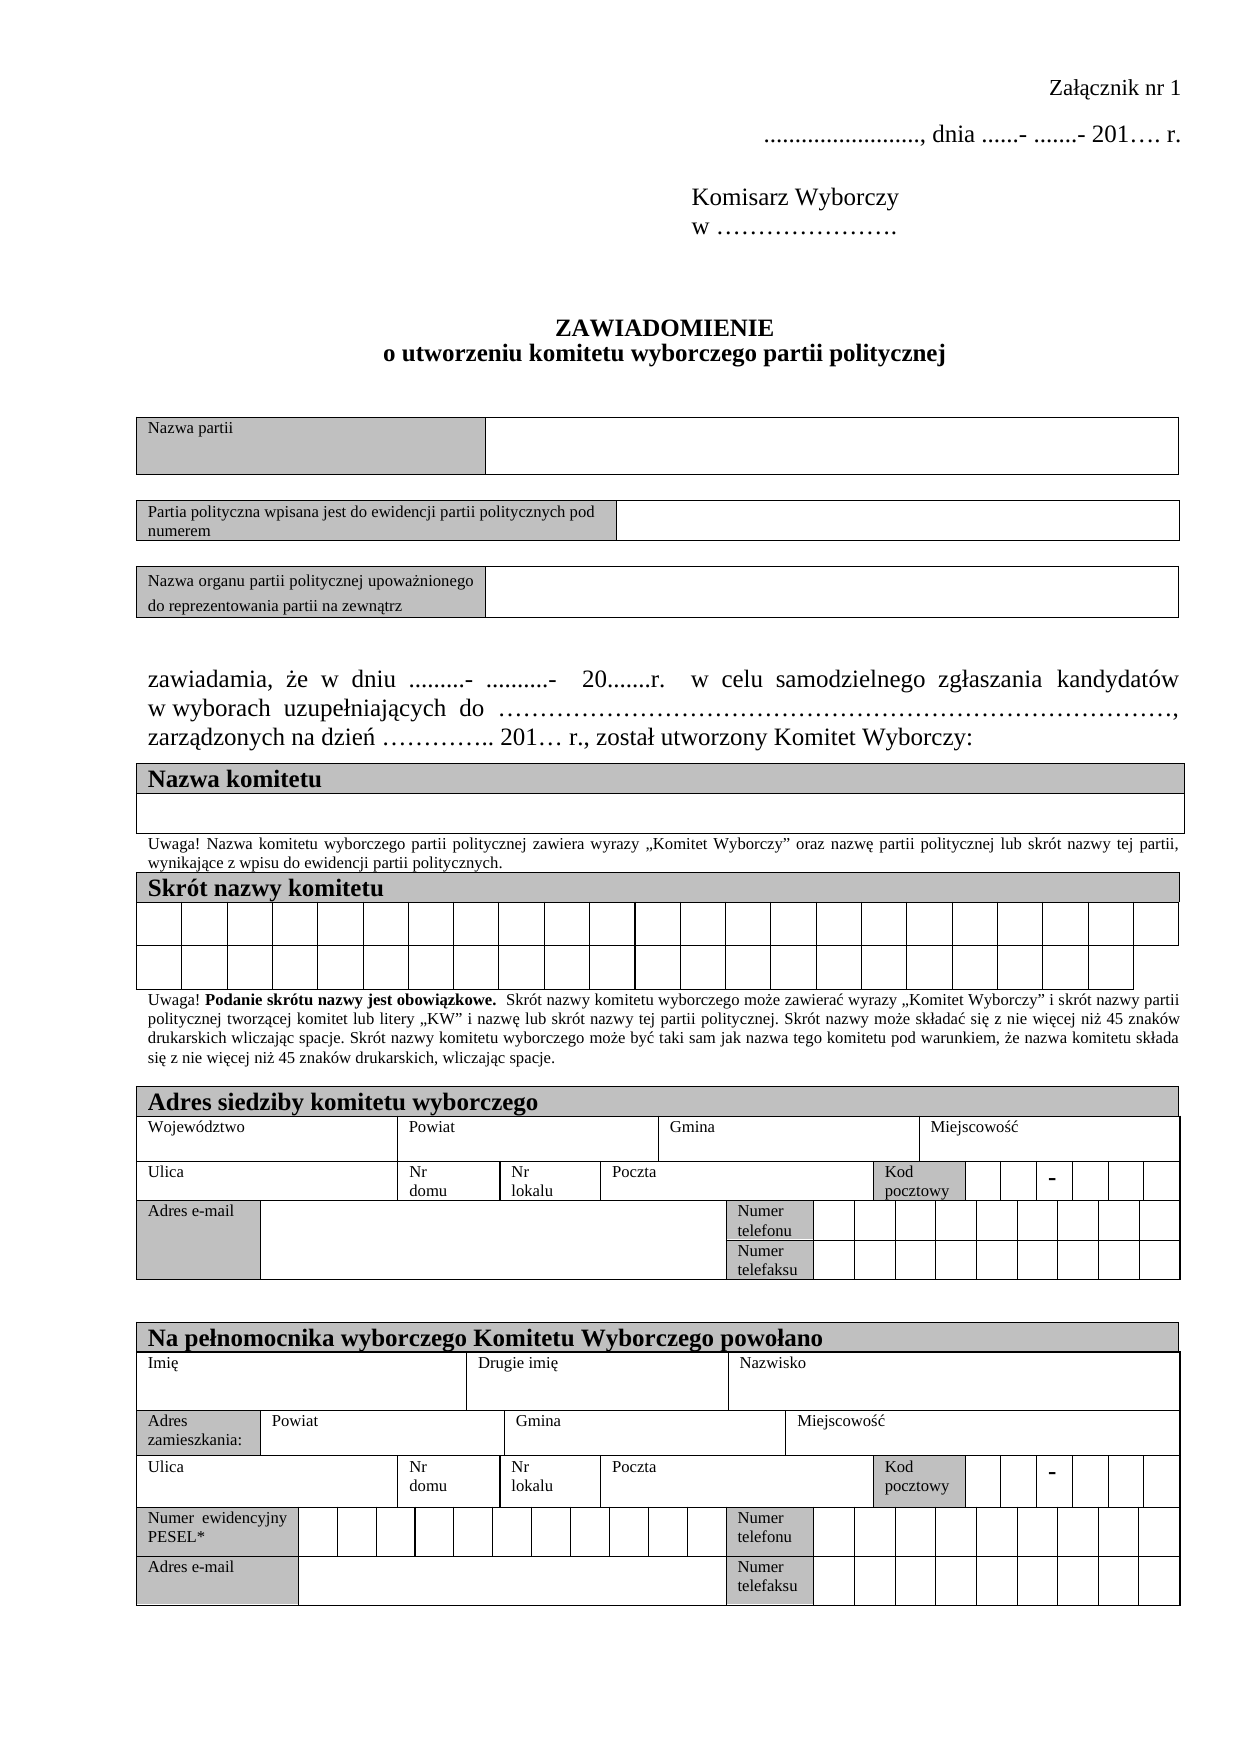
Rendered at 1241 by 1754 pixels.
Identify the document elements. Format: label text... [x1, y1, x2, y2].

table_cell [1144, 1456, 1179, 1507]
table_cell [814, 1241, 854, 1279]
table_cell Nr domu [398, 1456, 499, 1507]
table_cell [1043, 946, 1088, 989]
table_cell [1018, 1557, 1057, 1604]
table_header [486, 418, 1178, 474]
table_cell [610, 1508, 648, 1556]
table_cell [377, 1508, 414, 1556]
table_cell Numer telefonu [727, 1201, 813, 1239]
table_cell [261, 1201, 726, 1279]
table_cell Numer telefonu [727, 1508, 813, 1556]
table_cell [182, 946, 227, 989]
table_cell [1109, 1456, 1143, 1507]
table_cell [896, 1557, 935, 1604]
table_cell Drugie imię [467, 1353, 728, 1410]
text ZAWIADOMIENIE [148, 317, 1181, 342]
table_cell Adres zamieszkania: [137, 1411, 260, 1455]
table_cell Adres e-mail [137, 1557, 298, 1604]
table_cell [855, 1508, 895, 1556]
table_cell [1099, 1241, 1139, 1279]
table_cell [299, 1557, 726, 1604]
table_cell [726, 903, 770, 945]
table_cell Nr domu [398, 1162, 499, 1200]
table_cell [1089, 903, 1133, 945]
table_cell [545, 946, 589, 989]
table_header [486, 567, 1178, 617]
table_cell Nr lokalu [501, 1162, 600, 1200]
table_header Nazwa partii [137, 418, 485, 474]
table_cell [896, 1201, 935, 1239]
table_cell [977, 1201, 1017, 1239]
text ........................., dnia ......- .......- 201…. r. [148, 119, 1181, 148]
table_cell [1073, 1162, 1108, 1200]
table_cell [681, 946, 725, 989]
table_cell [273, 946, 317, 989]
table_cell Kod pocztowy [874, 1162, 965, 1200]
table_cell [273, 903, 317, 945]
table_cell Adres e-mail [137, 1201, 260, 1279]
table_cell [1134, 946, 1179, 989]
table_cell [1099, 1201, 1139, 1239]
table_cell Powiat [398, 1117, 658, 1161]
table_header Skrót nazwy komitetu [137, 873, 1179, 902]
table_cell Poczta [601, 1162, 873, 1200]
table_cell [416, 1508, 453, 1556]
table_cell Województwo [137, 1117, 397, 1161]
table_cell Numer telefaksu [727, 1241, 813, 1279]
table_cell [1099, 1508, 1138, 1556]
table_cell [338, 1508, 376, 1556]
table_cell [1099, 1557, 1138, 1604]
table_cell [726, 946, 770, 989]
table_cell [571, 1508, 609, 1556]
table_cell - [1037, 1456, 1072, 1507]
table_cell [364, 946, 408, 989]
table_cell [532, 1508, 570, 1556]
table_cell [228, 903, 272, 945]
table_cell [1109, 1162, 1143, 1200]
table_cell [814, 1201, 854, 1239]
table_cell [855, 1241, 895, 1279]
table_cell [454, 946, 498, 989]
table_cell [771, 946, 816, 989]
table_cell [936, 1201, 976, 1239]
table_cell Gmina [505, 1411, 785, 1455]
table_cell [1001, 1456, 1036, 1507]
table_cell [1144, 1162, 1179, 1200]
table_cell [499, 946, 544, 989]
table_cell [636, 903, 680, 945]
table_cell [318, 946, 363, 989]
table_cell [1139, 1557, 1179, 1604]
table_header Partia polityczna wpisana jest do ewidencji partii politycznych pod numerem [137, 501, 616, 540]
table_cell Poczta [601, 1456, 873, 1507]
table_cell [1134, 903, 1178, 945]
text zawiadamia, że w dniu .........- ..........- 20.......r. w celu samodzielnego zgłaszania kandydatów w wyborach uzupełniających do ………………………………………………………………………, zarządzonych na dzień ………….. 201… r., został utworzony Komitet Wyborczy: [148, 664, 1179, 751]
table_header Nazwa organu partii politycznej upoważnionego do reprezentowania partii na zewnątrz [137, 567, 485, 617]
table_cell [817, 903, 861, 945]
table_cell [1018, 1241, 1057, 1279]
table_cell Miejscowość [786, 1411, 1179, 1455]
table_cell [998, 946, 1042, 989]
table_cell [1140, 1241, 1179, 1279]
table_cell [182, 903, 227, 945]
table_cell [998, 903, 1042, 945]
table_cell [855, 1201, 895, 1239]
table_cell [966, 1456, 1000, 1507]
table_cell Nazwisko [729, 1353, 1179, 1410]
table_cell [364, 903, 408, 945]
table_cell [936, 1508, 976, 1556]
table_header Na pełnomocnika wyborczego Komitetu Wyborczego powołano [137, 1323, 1178, 1351]
table_cell [936, 1241, 976, 1279]
table_cell [907, 903, 952, 945]
table_cell [855, 1557, 895, 1604]
table_cell [137, 946, 181, 989]
table_cell [636, 946, 680, 989]
table_cell Kod pocztowy [874, 1456, 965, 1507]
table_cell [590, 946, 634, 989]
text w …………………. [691, 211, 1181, 240]
table_cell [1018, 1201, 1057, 1239]
table_cell [1058, 1508, 1098, 1556]
table_cell - [1037, 1162, 1072, 1200]
table_cell [1139, 1508, 1179, 1556]
table_cell [814, 1508, 854, 1556]
table_cell Ulica [137, 1162, 397, 1200]
table_cell Gmina [659, 1117, 919, 1161]
table_cell [1140, 1201, 1179, 1239]
table_cell [1089, 946, 1133, 989]
table_cell [771, 903, 816, 945]
table_cell [590, 903, 634, 945]
table_cell [454, 903, 498, 945]
table_header [617, 501, 1179, 540]
table_cell [817, 946, 861, 989]
table_cell [977, 1508, 1017, 1556]
table_cell [499, 903, 544, 945]
table_cell [814, 1557, 854, 1604]
table_cell [137, 903, 181, 945]
table_cell [137, 794, 1184, 832]
table_cell [681, 903, 725, 945]
table_cell [862, 903, 906, 945]
table_cell [896, 1241, 935, 1279]
table_cell [1073, 1456, 1108, 1507]
table_cell [936, 1557, 976, 1604]
table_cell Miejscowość [920, 1117, 1179, 1161]
table_cell Imię [137, 1353, 466, 1410]
table_cell [966, 1162, 1000, 1200]
text Uwaga! Podanie skrótu nazwy jest obowiązkowe. Skrót nazwy komitetu wyborczego może zawierać wyrazy „Komitet Wyborczy” i skrót nazwy partii politycznej tworzącej komitet lub litery „KW” i nazwę lub skrót nazwy tej partii politycznej. Skrót nazwy może składać się z nie więcej niż 45 znaków drukarskich wliczając spacje. Skrót nazwy komitetu wyborczego może być taki sam jak nazwa tego komitetu pod warunkiem, że nazwa komitetu składa się z nie więcej niż 45 znaków drukarskich, wliczając spacje. [148, 990, 1181, 1067]
table_cell [907, 946, 952, 989]
table_cell [862, 946, 906, 989]
table_cell [688, 1508, 726, 1556]
table_cell [493, 1508, 531, 1556]
table_cell Ulica [137, 1456, 397, 1507]
table_header Nazwa komitetu [137, 764, 1184, 793]
table_cell Numer ewidencyjny PESEL* [137, 1508, 298, 1556]
text Uwaga! Nazwa komitetu wyborczego partii politycznej zawiera wyrazy „Komitet Wyborczy” oraz nazwę partii politycznej lub skrót nazwy tej partii, wynikające z wpisu do ewidencji partii politycznych. [148, 834, 1181, 872]
table_cell [896, 1508, 935, 1556]
table_cell [953, 946, 997, 989]
table_cell [1058, 1201, 1098, 1239]
table_cell [545, 903, 589, 945]
table_cell Powiat [261, 1411, 504, 1455]
table_cell [409, 946, 453, 989]
table_cell [409, 903, 453, 945]
table_cell [228, 946, 272, 989]
table_cell [977, 1557, 1017, 1604]
table_cell [1043, 903, 1088, 945]
table_cell [454, 1508, 492, 1556]
table_cell [953, 903, 997, 945]
table_cell Numer telefaksu [727, 1557, 813, 1604]
table_cell [299, 1508, 337, 1556]
table_header Adres siedziby komitetu wyborczego [137, 1087, 1178, 1116]
table_cell [977, 1241, 1017, 1279]
table_cell [1058, 1241, 1098, 1279]
table_cell [1058, 1557, 1098, 1604]
text Komisarz Wyborczy [691, 182, 1181, 211]
table_cell [318, 903, 363, 945]
table_cell [1018, 1508, 1057, 1556]
table_cell Nr lokalu [501, 1456, 600, 1507]
text o utworzeniu komitetu wyborczego partii politycznej [148, 342, 1181, 367]
table_cell [649, 1508, 687, 1556]
table_cell [1001, 1162, 1036, 1200]
